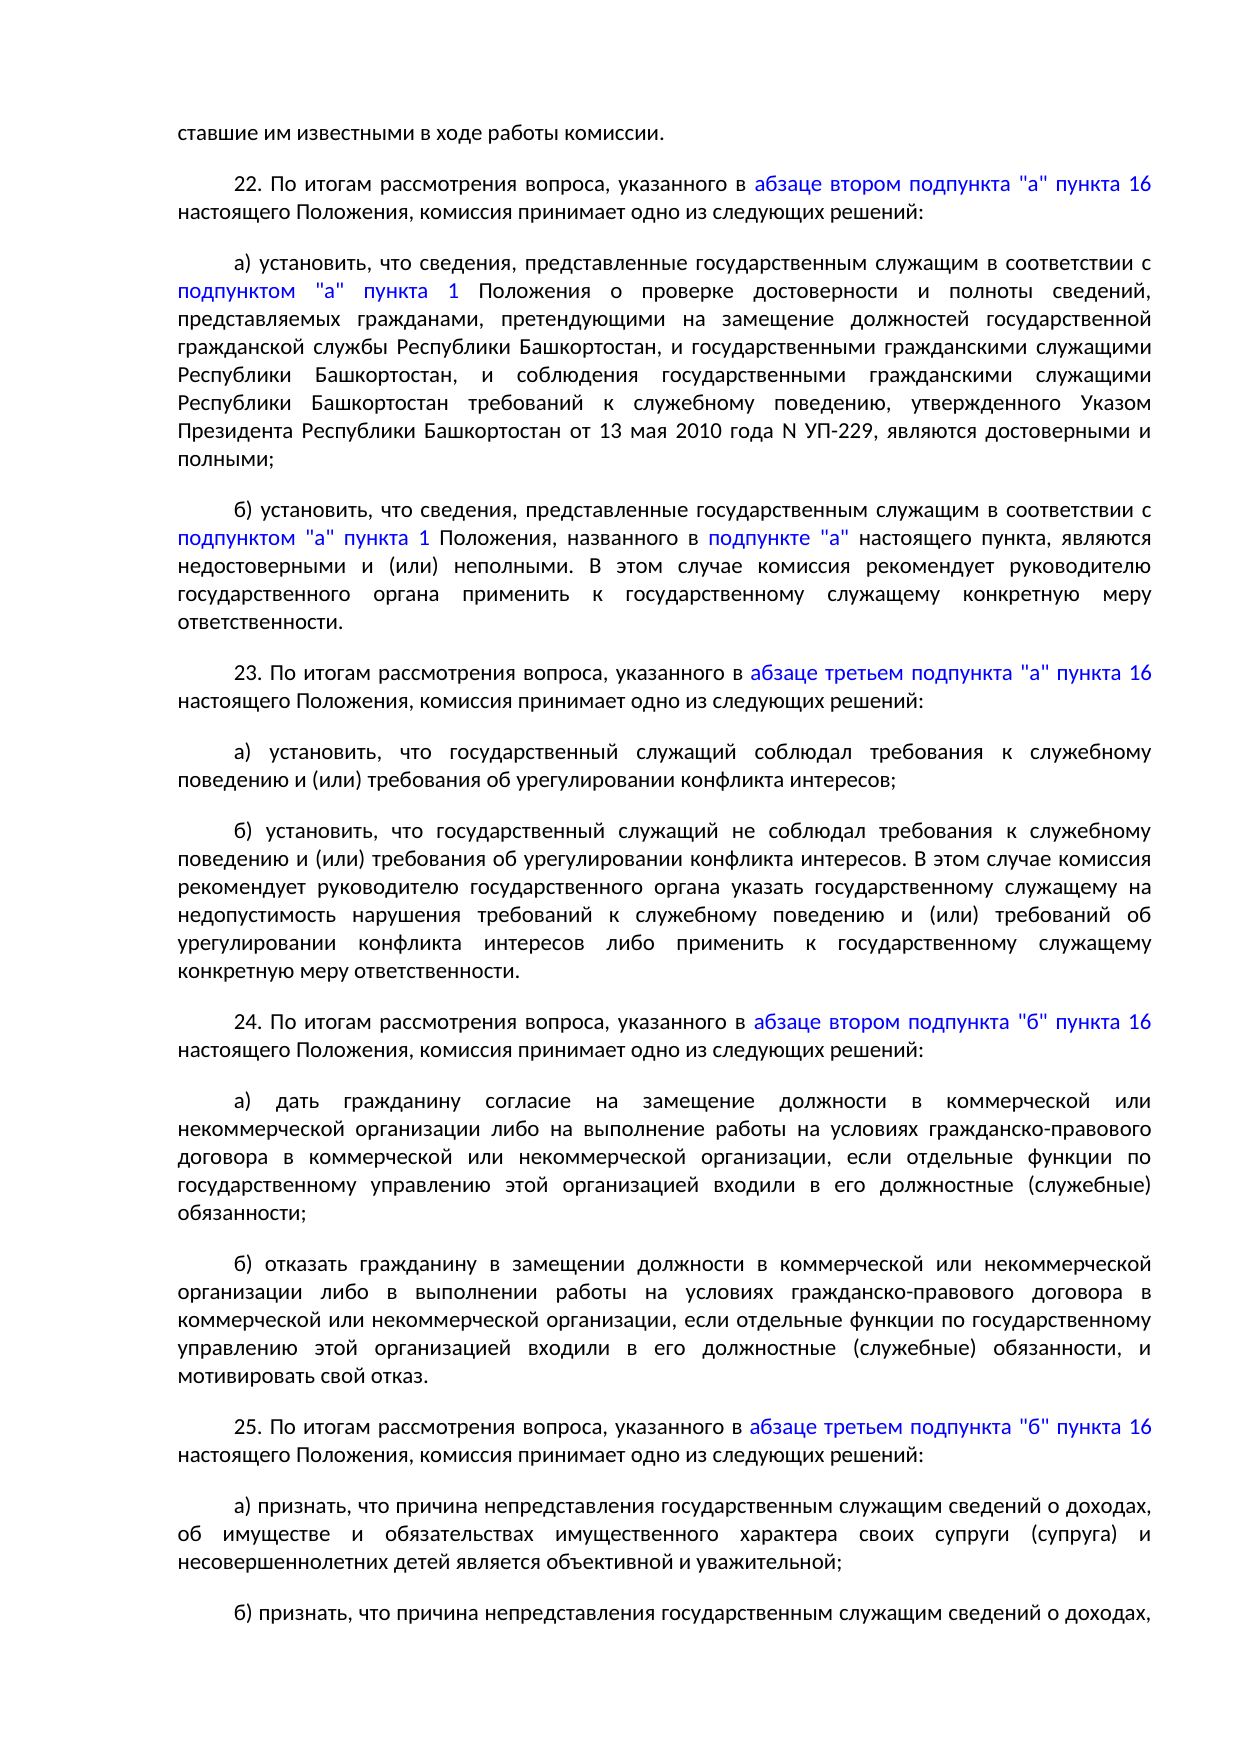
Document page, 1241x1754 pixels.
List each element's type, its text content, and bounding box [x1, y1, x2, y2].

text 22. По итогам рассмотрения вопроса, указанного в абзаце втором подпункта "а" пункта 16 настоящего Положения, комиссия принимает одно из следующих решений: [177, 169, 1152, 225]
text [177, 1598, 1152, 1626]
text а) дать гражданину согласие на замещение должности в коммерческой или некоммерческой организации либо на выполнение работы на условиях гражданско-правового договора в коммерческой или некоммерческой организации, если отдельные функции по государственному управлению этой организацией входили в его должностные (служебные) обязанности; [177, 1086, 1152, 1226]
text а) установить, что государственный служащий соблюдал требования к служебному поведению и (или) требования об урегулировании конфликта интересов; [177, 737, 1152, 793]
text 24. По итогам рассмотрения вопроса, указанного в абзаце втором подпункта "б" пункта 16 настоящего Положения, комиссия принимает одно из следующих решений: [177, 1007, 1152, 1063]
text б) установить, что сведения, представленные государственным служащим в соответствии с подпунктом "а" пункта 1 Положения, названного в подпункте "а" настоящего пункта, являются недостоверными и (или) неполными. В этом случае комиссия рекомендует руководителю государственного органа применить к государственному служащему конкретную меру ответственности. [177, 495, 1152, 635]
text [177, 118, 1152, 146]
text а) установить, что сведения, представленные государственным служащим в соответствии с подпунктом "а" пункта 1 Положения о проверке достоверности и полноты сведений, представляемых гражданами, претендующими на замещение должностей государственной гражданской службы Республики Башкортостан, и государственными гражданскими служащими Республики Башкортостан, и соблюдения государственными гражданскими служащими Республики Башкортостан требований к служебному поведению, утвержденного Указом Президента Республики Башкортостан от 13 мая 2010 года N УП-229, являются достоверными и полными; [177, 248, 1152, 472]
text 25. По итогам рассмотрения вопроса, указанного в абзаце третьем подпункта "б" пункта 16 настоящего Положения, комиссия принимает одно из следующих решений: [177, 1412, 1152, 1468]
text а) признать, что причина непредставления государственным служащим сведений о доходах, об имуществе и обязательствах имущественного характера своих супруги (супруга) и несовершеннолетних детей является объективной и уважительной; [177, 1491, 1152, 1575]
text б) установить, что государственный служащий не соблюдал требования к служебному поведению и (или) требования об урегулировании конфликта интересов. В этом случае комиссия рекомендует руководителю государственного органа указать государственному служащему на недопустимость нарушения требований к служебному поведению и (или) требований об урегулировании конфликта интересов либо применить к государственному служащему конкретную меру ответственности. [177, 816, 1152, 984]
text 23. По итогам рассмотрения вопроса, указанного в абзаце третьем подпункта "а" пункта 16 настоящего Положения, комиссия принимает одно из следующих решений: [177, 658, 1152, 714]
text б) отказать гражданину в замещении должности в коммерческой или некоммерческой организации либо в выполнении работы на условиях гражданско-правового договора в коммерческой или некоммерческой организации, если отдельные функции по государственному управлению этой организацией входили в его должностные (служебные) обязанности, и мотивировать свой отказ. [177, 1249, 1152, 1389]
